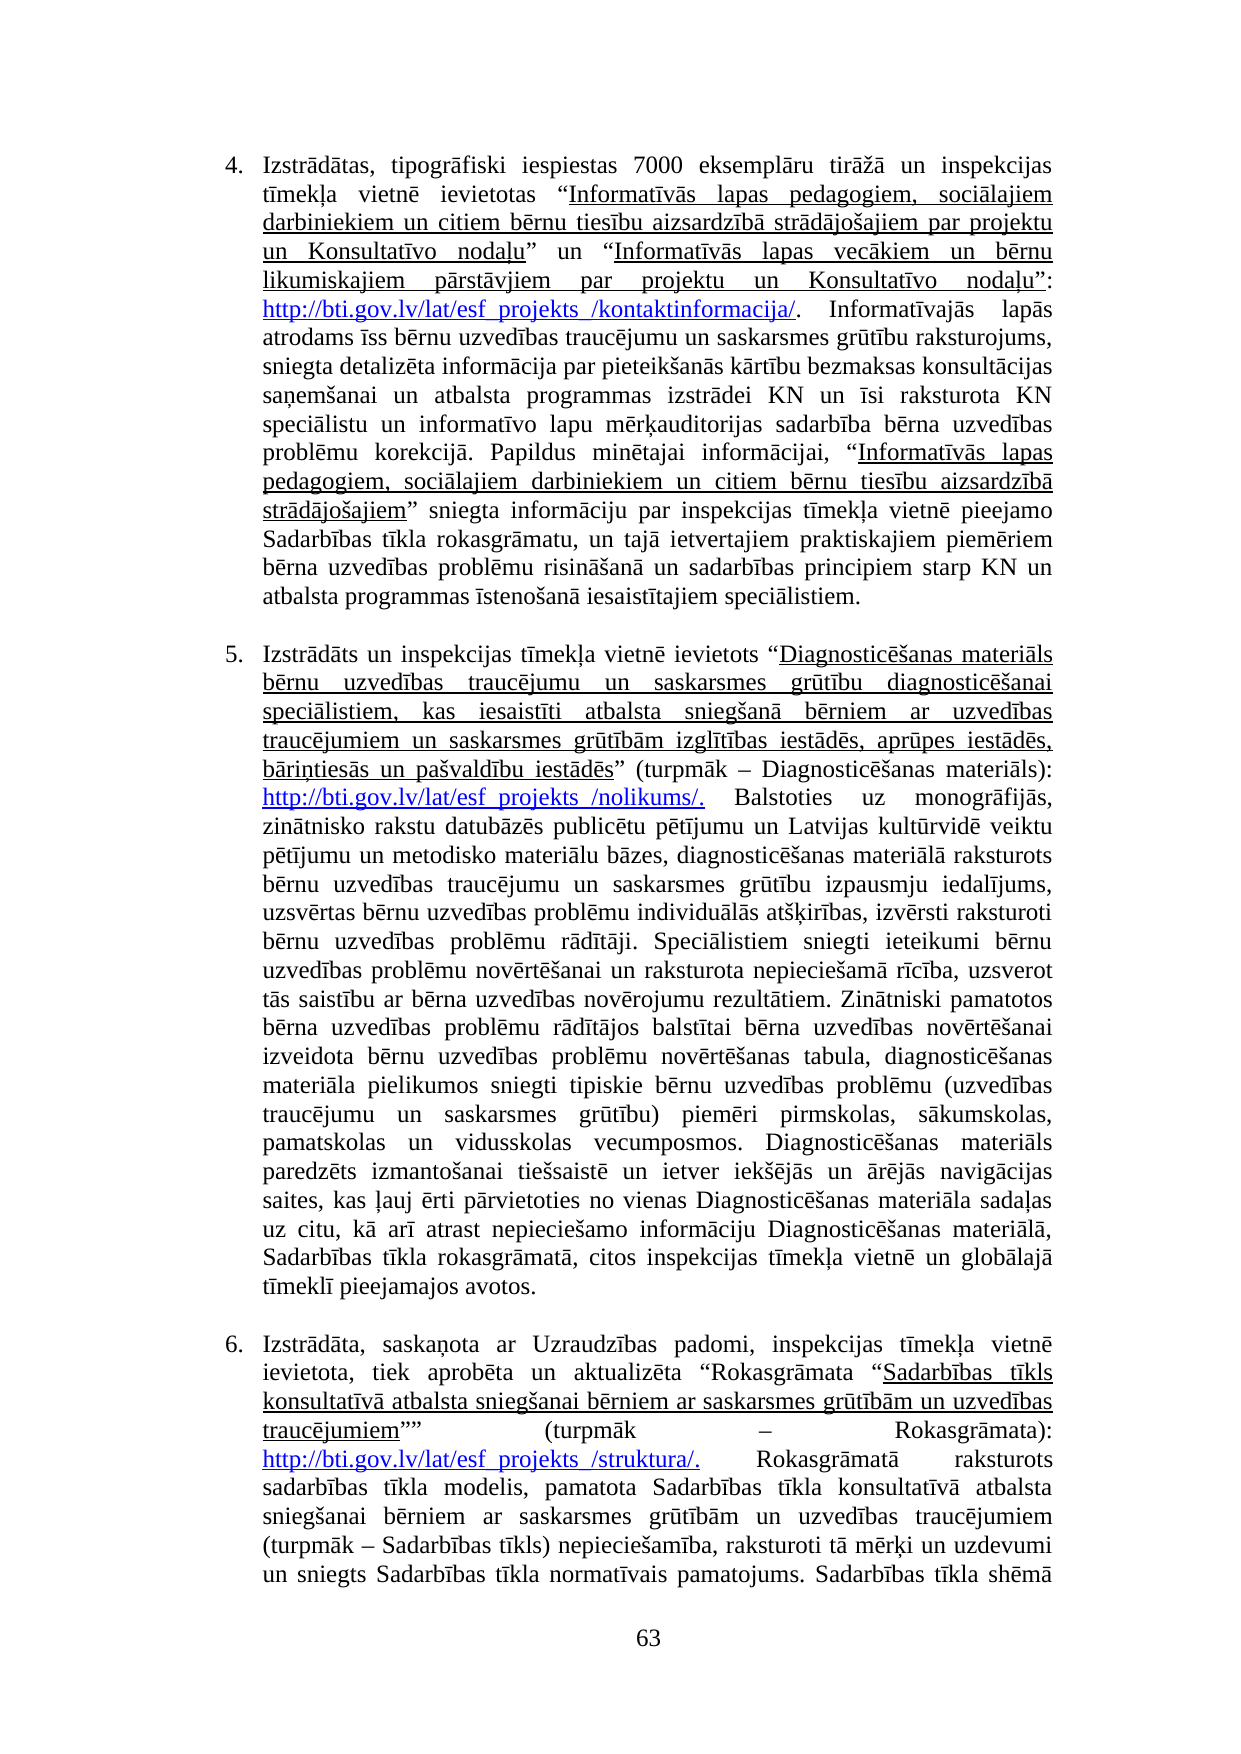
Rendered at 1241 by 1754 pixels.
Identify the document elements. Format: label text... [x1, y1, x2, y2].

list Izstrādāts un inspekcijas tīmekļa vietnē ievietots “Diagnosticēšanas materiāls bērnu uzvedības traucējumu un saskarsmes grūtību diagnosticēšanai speciālistiem, kas iesaistīti atbalsta sniegšanā bērniem ar uzvedības traucējumiem un saskarsmes grūtībām izglītības iestādēs, aprūpes iestādēs, bāriņtiesās un pašvaldību iestādēs” (turpmāk – Diagnosticēšanas materiāls): http://bti.gov.lv/lat/esf_projekts_/nolikums/. Balstoties uz monogrāfijās, zinātnisko rakstu datubāzēs publicētu pētījumu un Latvijas kultūrvidē veiktu pētījumu un metodisko materiālu bāzes, diagnosticēšanas materiālā raksturots bērnu uzvedības traucējumu un saskarsmes grūtību izpausmju iedalījums, uzsvērtas bērnu uzvedības problēmu individuālās atšķirības, izvērsti raksturoti bērnu uzvedības problēmu rādītāji. Speciālistiem sniegti ieteikumi bērnu uzvedības problēmu novērtēšanai un raksturota nepieciešamā rīcība, uzsverot tās saistību ar bērna uzvedības novērojumu rezultātiem. Zinātniski pamatotos bērna uzvedības problēmu rādītājos balstītai bērna uzvedības novērtēšanai izveidota bērnu uzvedības problēmu novērtēšanas tabula, diagnosticēšanas materiāla pielikumos sniegti tipiskie bērnu uzvedības problēmu (uzvedības traucējumu un saskarsmes grūtību) piemēri pirmskolas, sākumskolas, pamatskolas un vidusskolas vecumposmos. Diagnosticēšanas materiāls paredzēts izmantošanai tiešsaistē un ietver iekšējās un ārējās navigācijas saites, kas ļauj ērti pārvietoties no vienas Diagnosticēšanas materiāla sadaļas uz citu, kā arī atrast nepieciešamo informāciju Diagnosticēšanas materiālā, Sadarbības tīkla rokasgrāmatā, citos inspekcijas tīmekļa vietnē un globālajā tīmeklī pieejamajos avotos. [225, 639, 1053, 1300]
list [225, 1329, 1053, 1587]
list Izstrādātas, tipogrāfiski iespiestas 7000 eksemplāru tirāžā un inspekcijas tīmekļa vietnē ievietotas “Informatīvās lapas pedagogiem, sociālajiem darbiniekiem un citiem bērnu tiesību aizsardzībā strādājošajiem par projektu un Konsultatīvo nodaļu” un “Informatīvās lapas vecākiem un bērnu likumiskajiem pārstāvjiem par projektu un Konsultatīvo nodaļu”: http://bti.gov.lv/lat/esf_projekts_/kontaktinformacija/. Informatīvajās lapās atrodams īss bērnu uzvedības traucējumu un saskarsmes grūtību raksturojums, sniegta detalizēta informācija par pieteikšanās kārtību bezmaksas konsultācijas saņemšanai un atbalsta programmas izstrādei KN un īsi raksturota KN speciālistu un informatīvo lapu mērķauditorijas sadarbība bērna uzvedības problēmu korekcijā. Papildus minētajai informācijai, “Informatīvās lapas pedagogiem, sociālajiem darbiniekiem un citiem bērnu tiesību aizsardzībā strādājošajiem” sniegta informāciju par inspekcijas tīmekļa vietnē pieejamo Sadarbības tīkla rokasgrāmatu, un tajā ietvertajiem praktiskajiem piemēriem bērna uzvedības problēmu risināšanā un sadarbības principiem starp KN un atbalsta programmas īstenošanā iesaistītajiem speciālistiem. [225, 150, 1053, 610]
